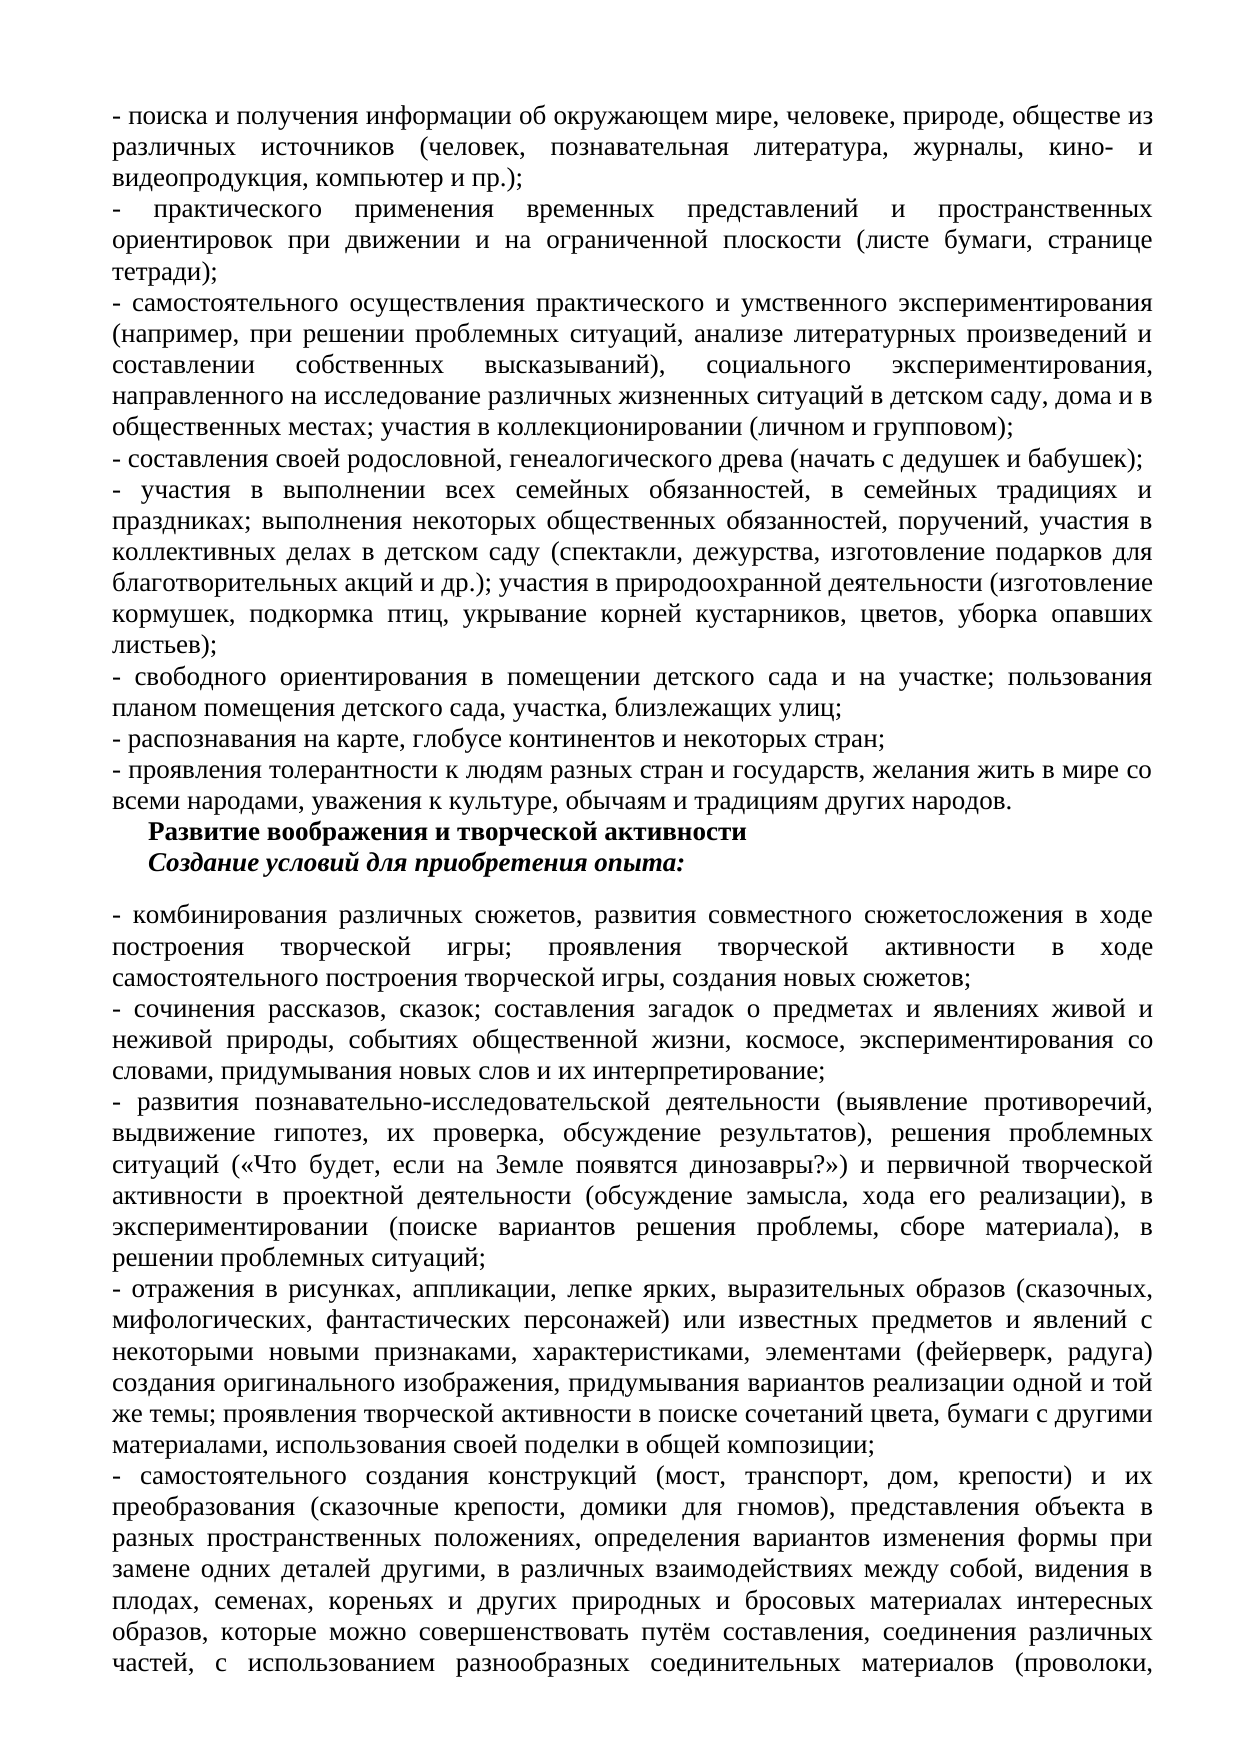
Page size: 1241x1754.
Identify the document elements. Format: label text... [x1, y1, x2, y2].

text - развития познавательно-исследовательской деятельности (выявление противоречий, выдвижение гипотез, их проверка, обсуждение результатов), решения проблемных ситуаций («Что будет, если на Земле появятся динозавры?») и первичной творческой активности в проектной деятельности (обсуждение замысла, хода его реализации), в экспериментировании (поиске вариантов решения проблемы, сборе материала), в решении проблемных ситуаций; [112, 1085, 1154, 1272]
text - свободного ориентирования в помещении детского сада и на участке; пользования планом помещения детского сада, участка, близлежащих улиц; [112, 660, 1154, 722]
text - распознавания на карте, глобусе континентов и некоторых стран; [112, 722, 1154, 753]
text - составления своей родословной, генеалогического древа (начать с дедушек и бабушек); [112, 442, 1154, 473]
text - самостоятельного осуществления практического и умственного экспериментирования (например, при решении проблемных ситуаций, анализе литературных произведений и составлении собственных высказываний), социального экспериментирования, направленного на исследование различных жизненных ситуаций в детском саду, дома и в общественных местах; участия в коллекционировании (личном и групповом); [112, 286, 1154, 442]
text - отражения в рисунках, аппликации, лепке ярких, выразительных образов (сказочных, мифологических, фантастических персонажей) или известных предметов и явлений с некоторыми новыми признаками, характеристиками, элементами (фейерверк, радуга) создания оригинального изображения, придумывания вариантов реализации одной и той же темы; проявления творческой активности в поиске сочетаний цвета, бумаги с другими материалами, использования своей поделки в общей композиции; [112, 1272, 1154, 1459]
text - проявления толерантности к людям разных стран и государств, желания жить в мире со всеми народами, уважения к культуре, обычаям и традициям других народов. [112, 753, 1154, 815]
text - поиска и получения информации об окружающем мире, человеке, природе, обществе из различных источников (человек, познавательная литература, журналы, кино- и видеопродукция, компьютер и пр.); [112, 99, 1154, 192]
text Создание условий для приобретения опыта: [148, 847, 1154, 878]
text Развитие воображения и творческой активности [148, 815, 1154, 847]
text - практического применения временных представлений и пространственных ориентировок при движении и на ограниченной плоскости (листе бумаги, странице тетради); [112, 192, 1154, 286]
text - участия в выполнении всех семейных обязанностей, в семейных традициях и праздниках; выполнения некоторых общественных обязанностей, поручений, участия в коллективных делах в детском саду (спектакли, дежурства, изготовление подарков для благотворительных акций и др.); участия в природоохранной деятельности (изготовление кормушек, подкормка птиц, укрывание корней кустарников, цветов, уборка опавших листьев); [112, 473, 1154, 660]
text - сочинения рассказов, сказок; составления загадок о предметах и явлениях живой и неживой природы, событиях общественной жизни, космосе, экспериментирования со словами, придумывания новых слов и их интерпретирование; [112, 992, 1154, 1085]
text - комбинирования различных сюжетов, развития совместного сюжетосложения в ходе построения творческой игры; проявления творческой активности в ходе самостоятельного построения творческой игры, создания новых сюжетов; [112, 898, 1154, 992]
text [112, 1459, 1154, 1677]
